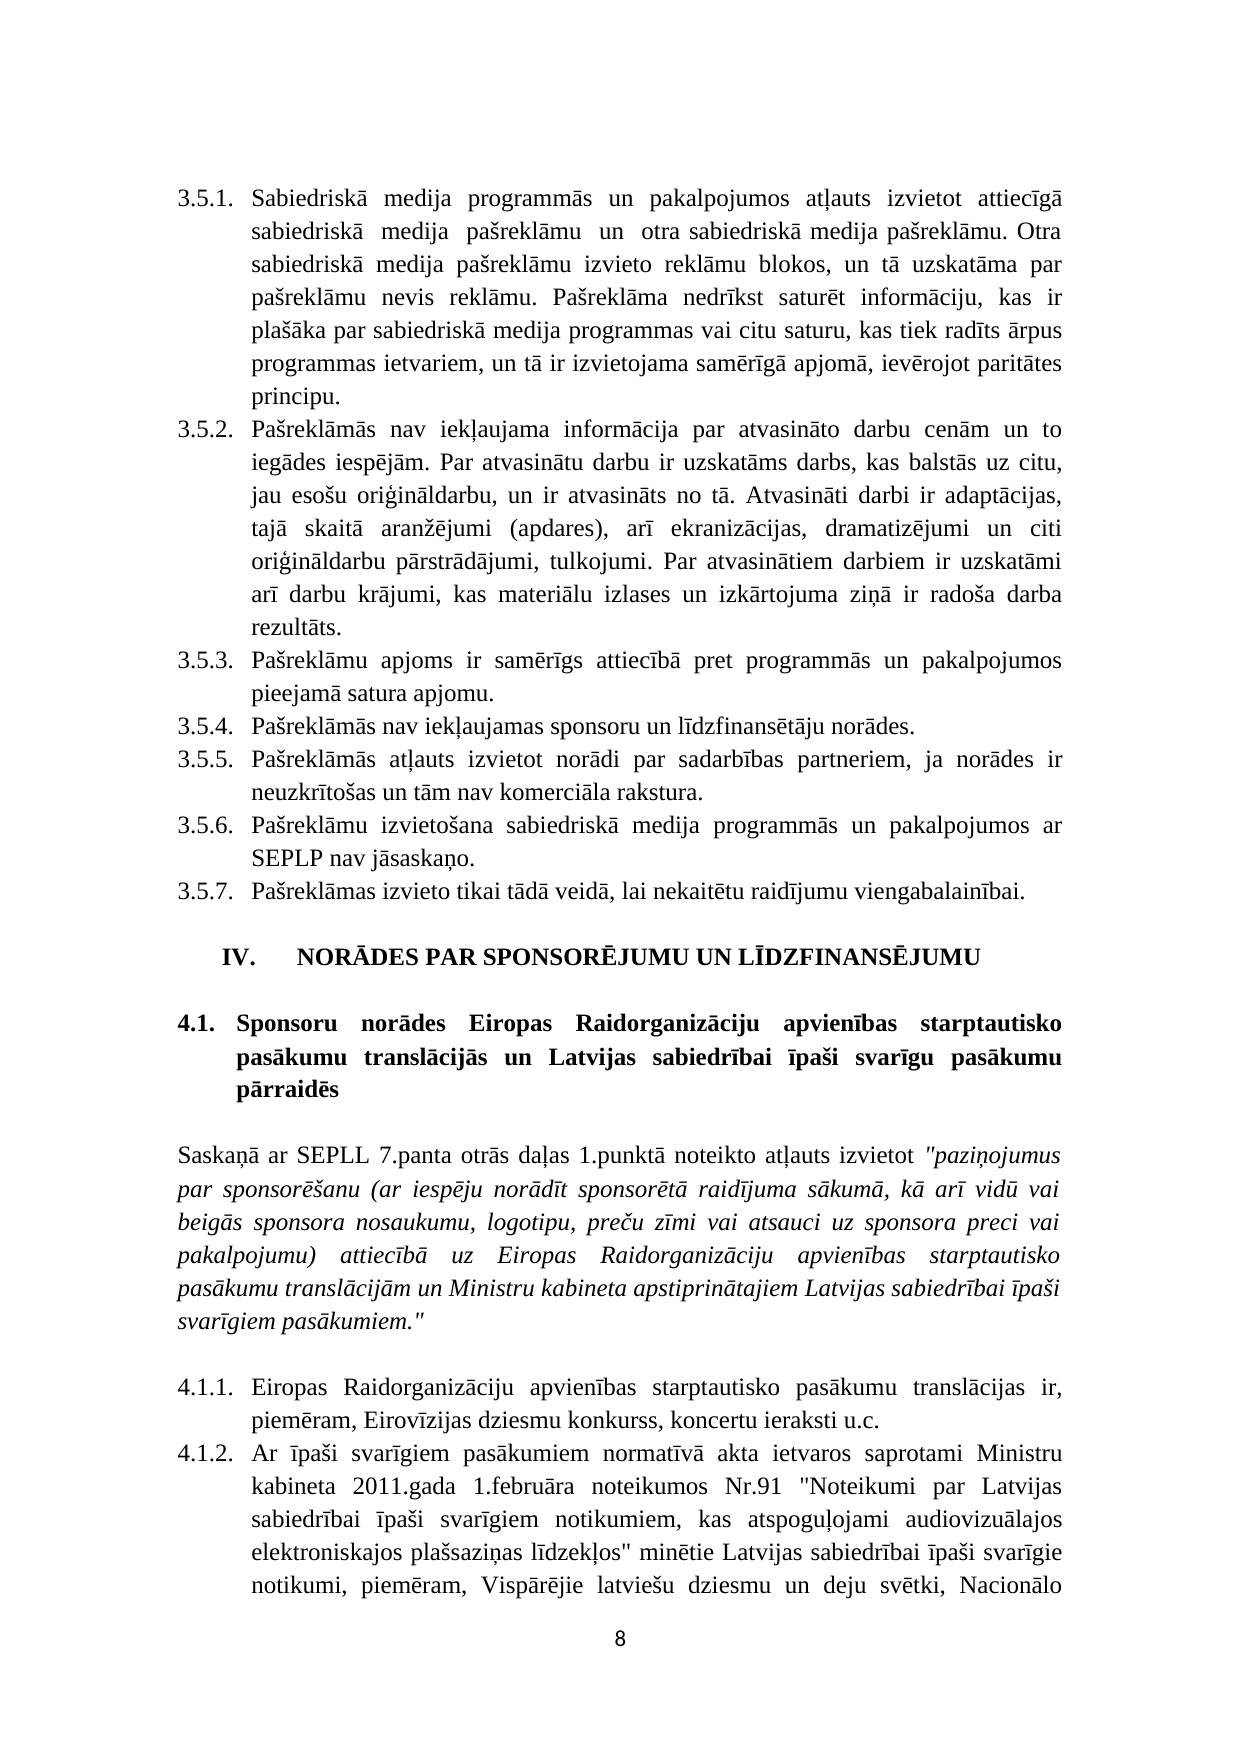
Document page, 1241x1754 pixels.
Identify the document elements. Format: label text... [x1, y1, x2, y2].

list Pašreklāmu apjoms ir samērīgs attiecībā pret programmās un pakalpojumos pieejamā satura apjomu. [177, 645, 1063, 707]
text Saskaņā ar SEPLL 7.panta otrās daļas 1.punktā noteikto atļauts izvietot "paziņojumus par sponsorēšanu (ar iespēju norādīt sponsorētā raidījuma sākumā, kā arī vidū vai beigās sponsora nosaukumu, logotipu, preču zīmi vai atsauci uz sponsora preci vai pakalpojumu) attiecībā uz Eiropas Raidorganizāciju apvienības starptautisko pasākumu translācijām un Ministru kabineta apstiprinātajiem Latvijas sabiedrībai īpaši svarīgiem pasākumiem." [177, 1141, 1063, 1334]
list Sponsoru norādes Eiropas Raidorganizāciju apvienības starptautisko pasākumu translācijās un Latvijas sabiedrībai īpaši svarīgu pasākumu pārraidēs [177, 1008, 1063, 1103]
list Sabiedriskā medija programmās un pakalpojumos atļauts izvietot attiecīgā sabiedriskā medija pašreklāmu un otra sabiedriskā medija pašreklāmu. Otra sabiedriskā medija pašreklāmu izvieto reklāmu blokos, un tā uzskatāma par pašreklāmu nevis reklāmu. Pašreklāma nedrīkst saturēt informāciju, kas ir plašāka par sabiedriskā medija programmas vai citu saturu, kas tiek radīts ārpus programmas ietvariem, un tā ir izvietojama samērīgā apjomā, ievērojot paritātes principu. [177, 183, 1063, 410]
list Pašreklāmas izvieto tikai tādā veidā, lai nekaitētu raidījumu viengabalainībai. [177, 876, 1063, 905]
list Pašreklāmās nav iekļaujamas sponsoru un līdzfinansētāju norādes. [177, 711, 1063, 740]
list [177, 1438, 1063, 1599]
list Pašreklāmu izvietošana sabiedriskā medija programmās un pakalpojumos ar SEPLP nav jāsaskaņo. [177, 810, 1063, 872]
list Pašreklāmās atļauts izvietot norādi par sadarbības partneriem, ja norādes ir neuzkrītošas un tām nav komerciāla rakstura. [177, 744, 1063, 806]
list Eiropas Raidorganizāciju apvienības starptautisko pasākumu translācijas ir, piemēram, Eirovīzijas dziesmu konkurss, koncertu ieraksti u.c. [177, 1372, 1063, 1433]
list Pašreklāmās nav iekļaujama informācija par atvasināto darbu cenām un to iegādes iespējām. Par atvasinātu darbu ir uzskatāms darbs, kas balstās uz citu, jau esošu oriģināldarbu, un ir atvasināts no tā. Atvasināti darbi ir adaptācijas, tajā skaitā aranžējumi (apdares), arī ekranizācijas, dramatizējumi un citi oriģināldarbu pārstrādājumi, tulkojumi. Par atvasinātiem darbiem ir uzskatāmi arī darbu krājumi, kas materiālu izlases un izkārtojuma ziņā ir radoša darba rezultāts. [177, 414, 1063, 641]
list NORĀDES PAR SPONSORĒJUMU UN LĪDZFINANSĒJUMU [222, 942, 1063, 971]
